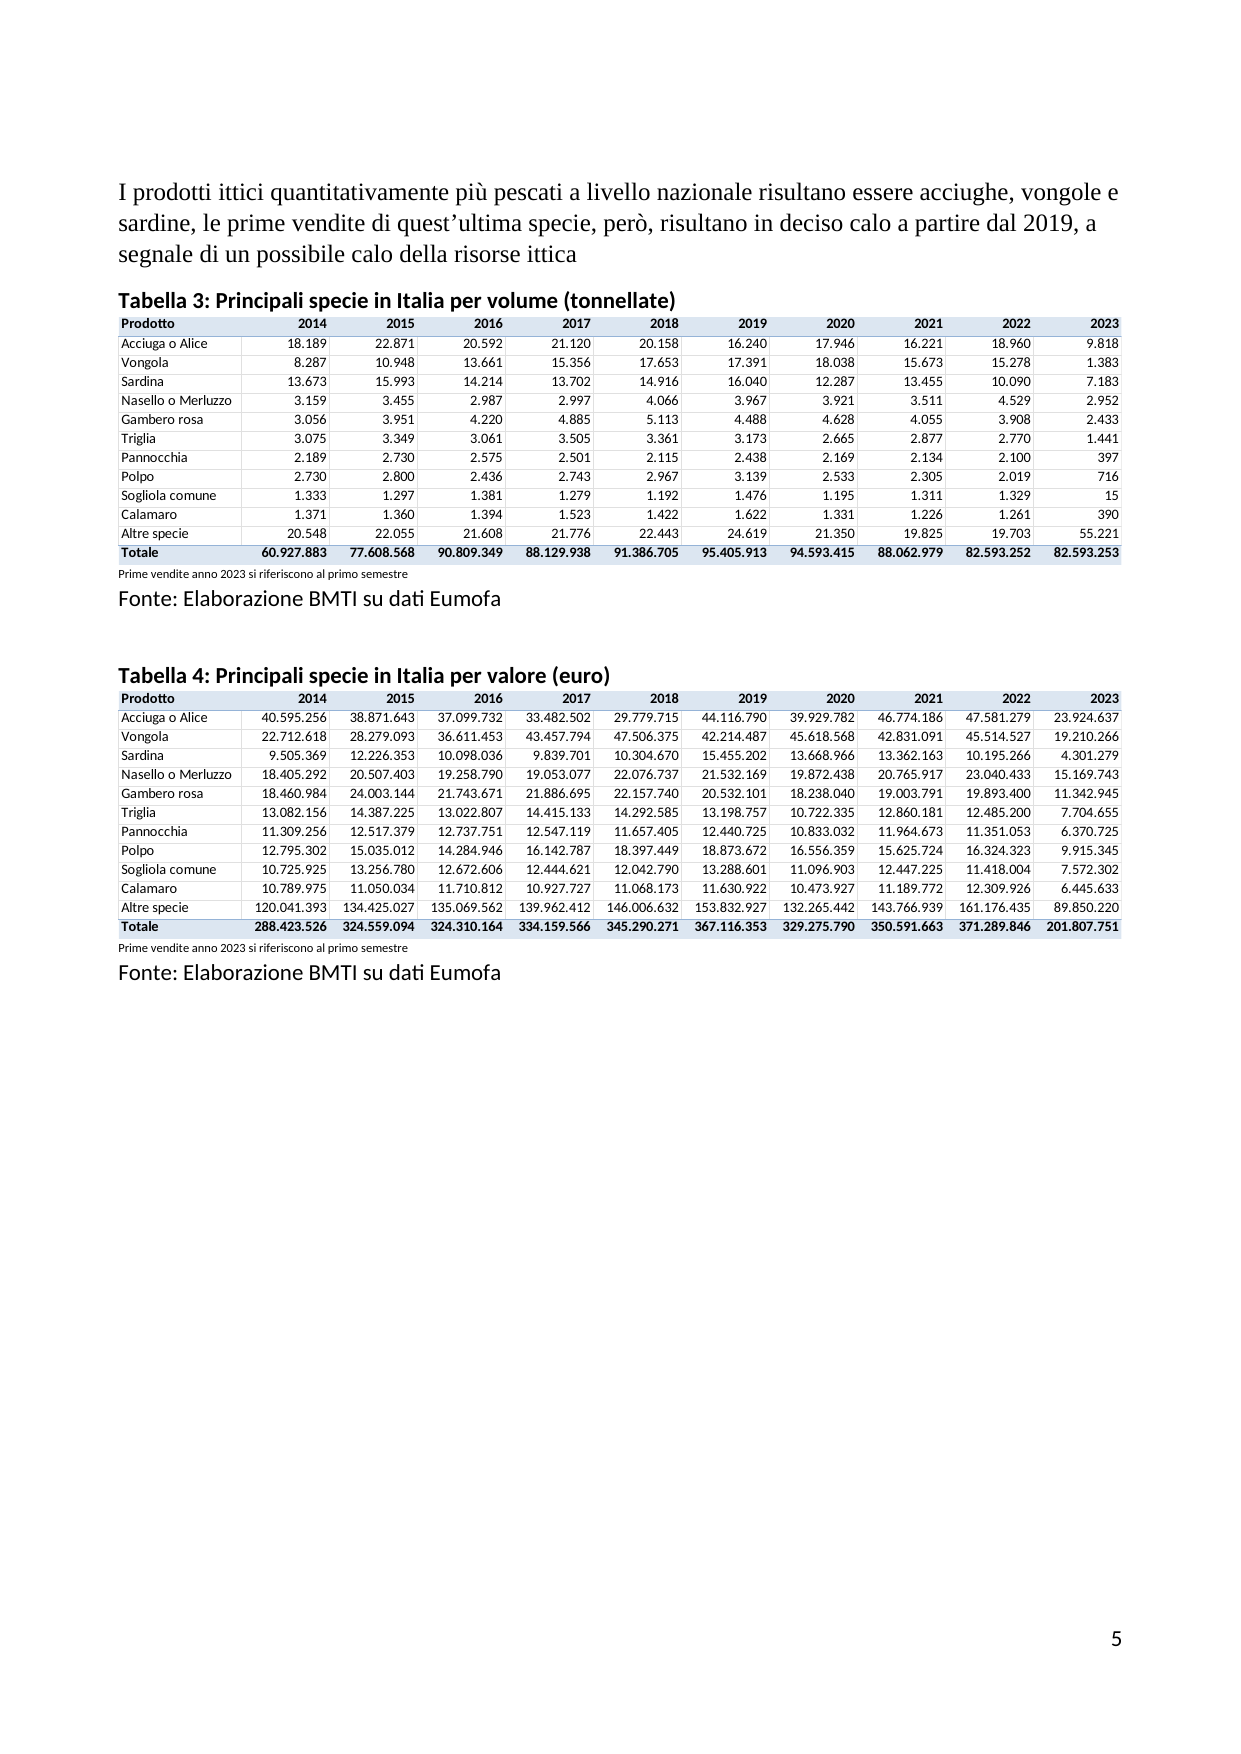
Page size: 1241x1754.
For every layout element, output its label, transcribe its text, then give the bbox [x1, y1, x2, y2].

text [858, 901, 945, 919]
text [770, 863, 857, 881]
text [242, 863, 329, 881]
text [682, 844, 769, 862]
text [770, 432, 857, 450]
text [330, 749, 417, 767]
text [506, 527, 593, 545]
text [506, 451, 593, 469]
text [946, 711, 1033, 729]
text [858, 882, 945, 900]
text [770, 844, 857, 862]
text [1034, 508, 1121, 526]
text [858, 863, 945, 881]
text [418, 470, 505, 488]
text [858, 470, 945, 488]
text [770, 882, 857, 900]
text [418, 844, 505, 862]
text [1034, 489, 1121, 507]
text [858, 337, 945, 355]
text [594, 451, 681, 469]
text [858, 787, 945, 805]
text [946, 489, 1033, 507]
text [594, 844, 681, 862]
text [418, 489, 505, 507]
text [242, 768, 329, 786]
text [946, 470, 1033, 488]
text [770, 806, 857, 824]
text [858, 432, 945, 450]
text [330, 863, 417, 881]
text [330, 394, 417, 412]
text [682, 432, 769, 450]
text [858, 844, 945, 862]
text Tabella 4: Principali specie in Italia per valore (euro) [118, 661, 1122, 689]
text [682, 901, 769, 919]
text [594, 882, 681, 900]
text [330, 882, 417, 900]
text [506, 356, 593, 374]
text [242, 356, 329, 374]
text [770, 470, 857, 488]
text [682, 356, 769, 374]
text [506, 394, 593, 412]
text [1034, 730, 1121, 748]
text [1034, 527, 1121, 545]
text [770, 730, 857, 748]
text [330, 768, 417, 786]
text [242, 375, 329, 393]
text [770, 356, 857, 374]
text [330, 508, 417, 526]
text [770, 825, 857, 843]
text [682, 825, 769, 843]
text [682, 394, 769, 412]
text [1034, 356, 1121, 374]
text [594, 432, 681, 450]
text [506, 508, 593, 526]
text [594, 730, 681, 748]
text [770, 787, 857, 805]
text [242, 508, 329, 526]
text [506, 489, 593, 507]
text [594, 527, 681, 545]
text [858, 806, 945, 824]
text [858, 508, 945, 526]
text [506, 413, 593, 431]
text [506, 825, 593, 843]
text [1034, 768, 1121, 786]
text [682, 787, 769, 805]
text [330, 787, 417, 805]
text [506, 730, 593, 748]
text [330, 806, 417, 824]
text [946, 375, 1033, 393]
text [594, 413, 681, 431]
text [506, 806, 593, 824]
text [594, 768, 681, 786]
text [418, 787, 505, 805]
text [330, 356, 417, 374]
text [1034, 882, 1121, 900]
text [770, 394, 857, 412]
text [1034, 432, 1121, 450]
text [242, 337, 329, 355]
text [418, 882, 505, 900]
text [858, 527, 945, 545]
text Tabella 3: Principali specie in Italia per volume (tonnellate) [118, 286, 1122, 314]
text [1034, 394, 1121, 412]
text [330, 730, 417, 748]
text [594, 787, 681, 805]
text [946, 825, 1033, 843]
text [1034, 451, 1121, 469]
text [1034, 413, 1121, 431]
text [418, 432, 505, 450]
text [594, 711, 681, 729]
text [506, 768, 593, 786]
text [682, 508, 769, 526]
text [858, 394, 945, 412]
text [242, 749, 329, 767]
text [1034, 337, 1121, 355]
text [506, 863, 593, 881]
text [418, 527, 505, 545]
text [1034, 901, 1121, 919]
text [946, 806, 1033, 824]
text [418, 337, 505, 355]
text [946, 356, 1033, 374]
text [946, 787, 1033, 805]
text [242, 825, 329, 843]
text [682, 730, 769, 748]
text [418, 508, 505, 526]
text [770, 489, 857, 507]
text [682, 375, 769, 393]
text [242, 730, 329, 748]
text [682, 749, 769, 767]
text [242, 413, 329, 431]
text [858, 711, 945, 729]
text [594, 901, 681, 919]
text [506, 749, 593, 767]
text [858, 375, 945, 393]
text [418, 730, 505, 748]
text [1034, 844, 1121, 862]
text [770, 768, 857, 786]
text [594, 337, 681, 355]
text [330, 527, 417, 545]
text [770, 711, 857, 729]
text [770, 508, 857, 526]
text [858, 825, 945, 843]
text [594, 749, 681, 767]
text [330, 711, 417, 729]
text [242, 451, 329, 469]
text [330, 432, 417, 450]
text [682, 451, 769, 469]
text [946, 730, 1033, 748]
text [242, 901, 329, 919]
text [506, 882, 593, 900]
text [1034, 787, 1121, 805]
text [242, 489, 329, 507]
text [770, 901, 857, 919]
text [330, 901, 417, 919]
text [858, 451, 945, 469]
text I prodotti ittici quantitativamente più pescati a livello nazionale risultano essere acciughe, vongole e sardine, le prime vendite di quest’ultima specie, però, risultano in deciso calo a partire dal 2019, a segnale di un possibile calo della risorse ittica [118, 177, 1122, 268]
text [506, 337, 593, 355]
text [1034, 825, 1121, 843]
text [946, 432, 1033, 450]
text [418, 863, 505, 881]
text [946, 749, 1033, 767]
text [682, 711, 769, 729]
text Prime vendite anno 2023 si riferiscono al primo semestre Fonte: Elaborazione BMTI su dati Eumofa [118, 939, 1122, 986]
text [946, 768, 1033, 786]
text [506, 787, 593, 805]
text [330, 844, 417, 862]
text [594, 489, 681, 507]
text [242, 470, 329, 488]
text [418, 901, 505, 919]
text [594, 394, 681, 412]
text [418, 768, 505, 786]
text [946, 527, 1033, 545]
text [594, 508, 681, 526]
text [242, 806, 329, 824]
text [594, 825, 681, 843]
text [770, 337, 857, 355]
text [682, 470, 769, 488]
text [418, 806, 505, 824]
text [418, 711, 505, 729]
text Prime vendite anno 2023 si riferiscono al primo semestre Fonte: Elaborazione BMTI su dati Eumofa [118, 565, 1122, 612]
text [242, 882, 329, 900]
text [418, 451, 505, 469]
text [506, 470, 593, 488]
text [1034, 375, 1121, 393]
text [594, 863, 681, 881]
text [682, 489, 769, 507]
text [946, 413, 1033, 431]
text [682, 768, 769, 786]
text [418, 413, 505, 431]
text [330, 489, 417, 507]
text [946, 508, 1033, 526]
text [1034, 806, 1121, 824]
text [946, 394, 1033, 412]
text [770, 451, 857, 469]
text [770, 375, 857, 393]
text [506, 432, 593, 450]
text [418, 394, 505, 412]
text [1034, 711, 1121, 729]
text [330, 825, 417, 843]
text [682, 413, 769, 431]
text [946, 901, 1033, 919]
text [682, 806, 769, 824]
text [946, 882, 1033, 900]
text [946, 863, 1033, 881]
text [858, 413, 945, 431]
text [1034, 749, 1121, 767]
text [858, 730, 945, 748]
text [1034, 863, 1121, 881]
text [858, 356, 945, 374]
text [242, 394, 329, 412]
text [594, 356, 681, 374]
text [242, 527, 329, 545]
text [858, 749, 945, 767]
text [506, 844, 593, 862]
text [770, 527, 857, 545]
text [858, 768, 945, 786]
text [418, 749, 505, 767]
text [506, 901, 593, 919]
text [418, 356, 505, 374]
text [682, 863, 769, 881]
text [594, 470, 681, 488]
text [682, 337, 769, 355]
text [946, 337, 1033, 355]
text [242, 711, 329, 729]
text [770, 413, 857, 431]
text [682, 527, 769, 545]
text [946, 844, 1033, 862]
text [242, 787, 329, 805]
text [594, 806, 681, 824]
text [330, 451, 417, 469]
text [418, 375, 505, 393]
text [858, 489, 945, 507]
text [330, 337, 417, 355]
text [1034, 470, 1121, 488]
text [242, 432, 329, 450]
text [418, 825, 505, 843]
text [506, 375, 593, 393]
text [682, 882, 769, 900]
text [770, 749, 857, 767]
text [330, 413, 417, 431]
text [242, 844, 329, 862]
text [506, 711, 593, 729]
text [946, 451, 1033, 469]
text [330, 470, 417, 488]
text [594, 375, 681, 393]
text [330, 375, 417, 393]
